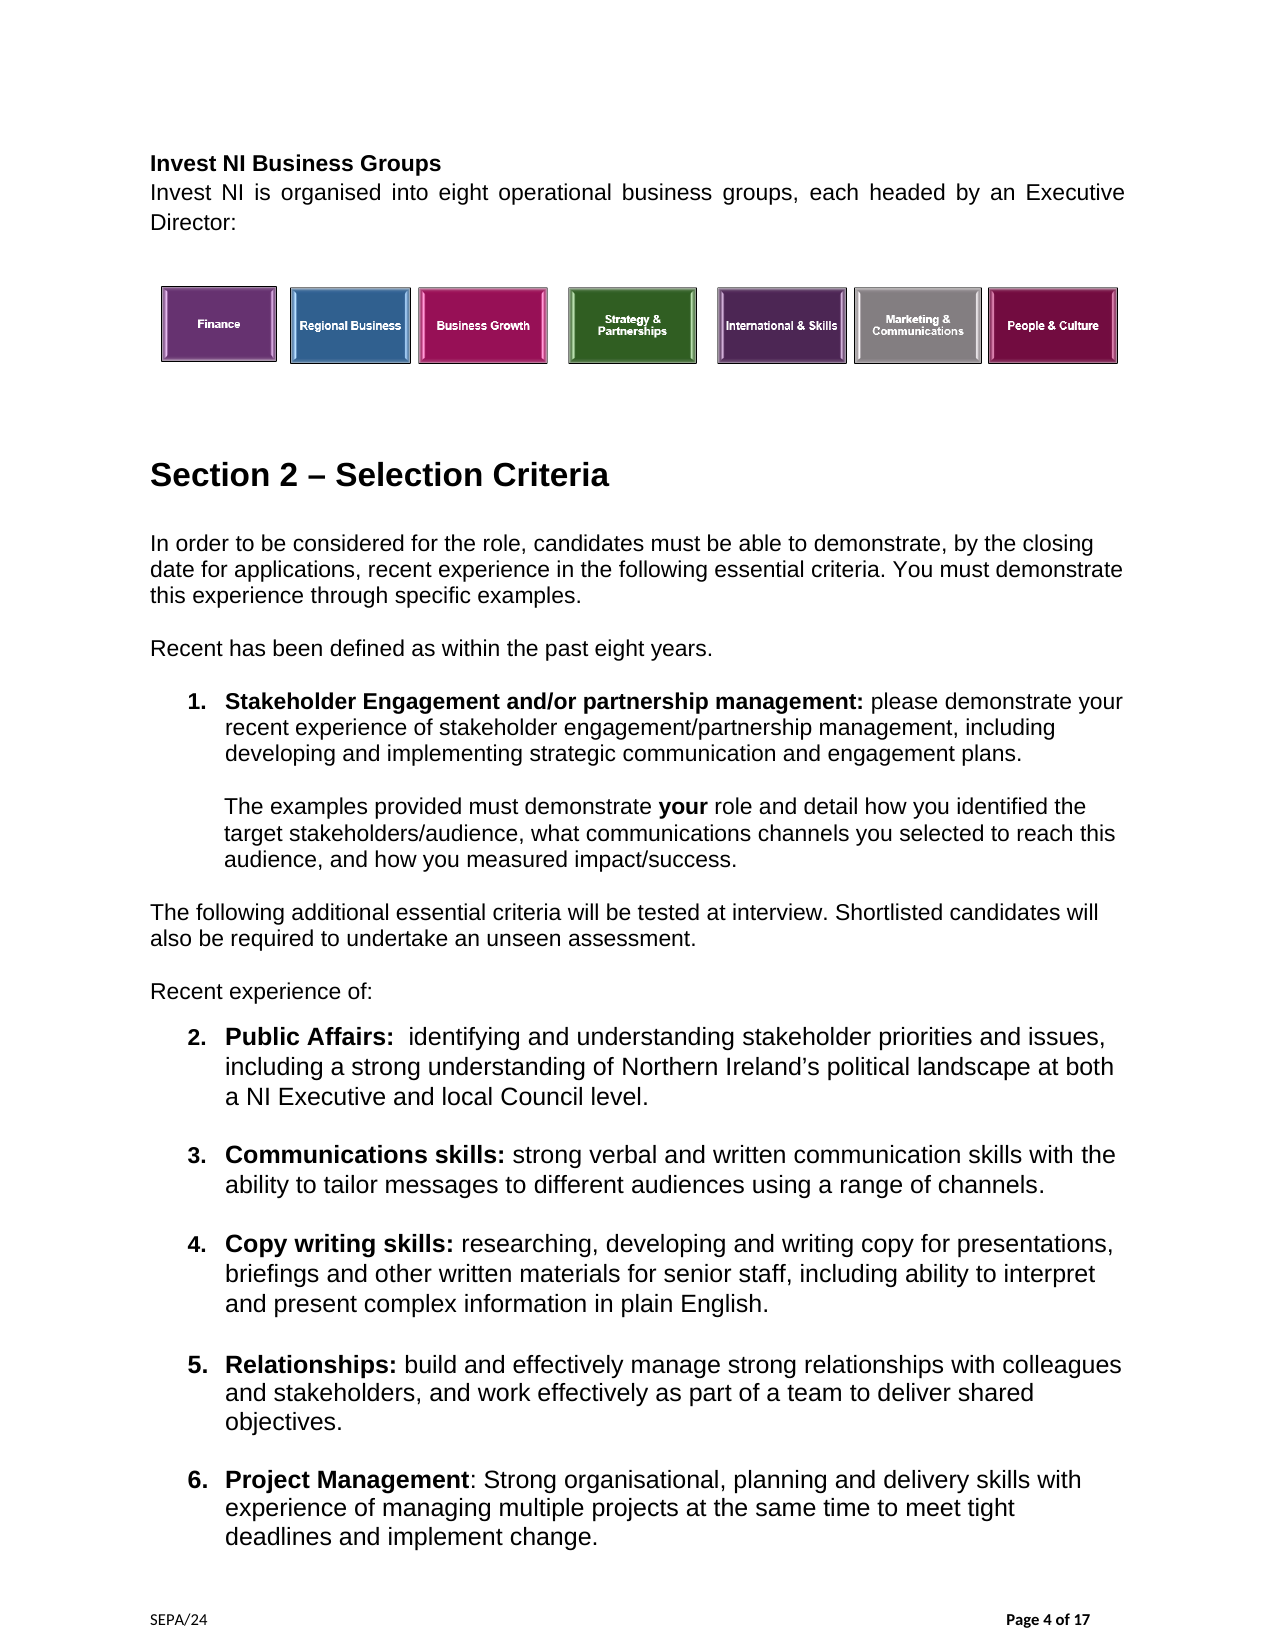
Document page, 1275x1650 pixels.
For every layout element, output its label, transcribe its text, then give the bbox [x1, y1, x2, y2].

list Stakeholder Engagement and/or partnership management: please demonstrate your recent experience of stakeholder engagement/partnership management, including developing and implementing strategic communication and engagement plans. [187, 688, 1125, 767]
picture [150, 259, 1125, 394]
list Relationships: build and effectively manage strong relationships with colleagues and stakeholders, and work effectively as part of a team to deliver shared objectives. [187, 1349, 1125, 1436]
text Invest NI Business Groups [150, 150, 1125, 176]
text Invest NI is organised into eight operational business groups, each headed by an Executive Director: [150, 178, 1125, 235]
text Recent experience of: [150, 978, 1125, 1004]
list Project Management: Strong organisational, planning and delivery skills with experience of managing multiple projects at the same time to meet tight deadlines and implement change. [187, 1464, 1125, 1551]
list Public Affairs: identifying and understanding stakeholder priorities and issues, including a strong understanding of Northern Ireland’s political landscape at both a NI Executive and local Council level. [187, 1022, 1125, 1111]
text Recent has been defined as within the past eight years. [150, 635, 1125, 661]
list Communications skills: strong verbal and written communication skills with the ability to tailor messages to different audiences using a range of channels. [187, 1140, 1125, 1199]
text The following additional essential criteria will be tested at interview. Shortlisted candidates will also be required to undertake an unseen assessment. [150, 898, 1125, 951]
list Copy writing skills: researching, developing and writing copy for presentations, briefings and other written materials for senior staff, including ability to interpret and present complex information in plain English. [187, 1229, 1125, 1318]
subtitle Section 2 – Selection Criteria [150, 454, 1125, 493]
text In order to be considered for the role, candidates must be able to demonstrate, by the closing date for applications, recent experience in the following essential criteria. You must demonstrate this experience through specific examples. [150, 529, 1125, 609]
text The examples provided must demonstrate your role and detail how you identified the target stakeholders/audience, what communications channels you selected to reach this audience, and how you measured impact/success. [224, 793, 1125, 872]
